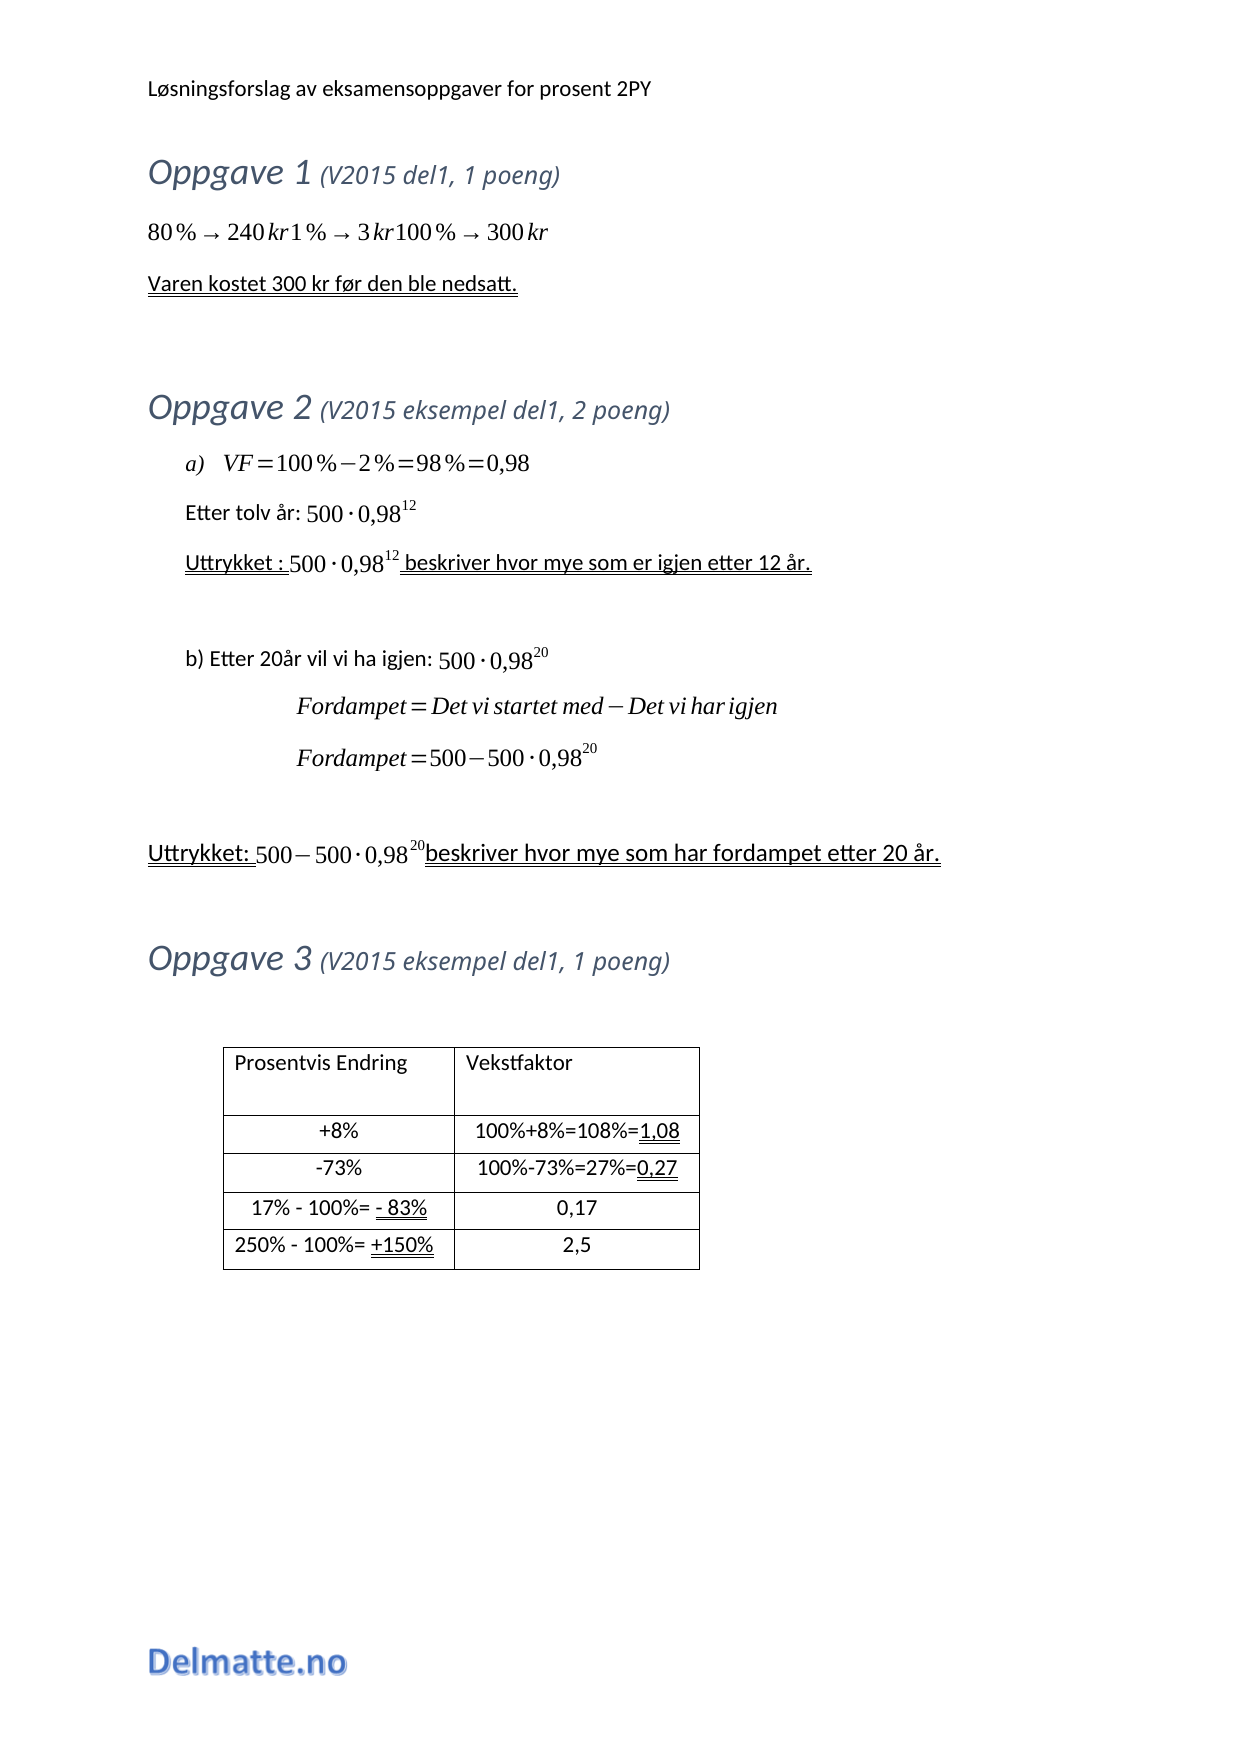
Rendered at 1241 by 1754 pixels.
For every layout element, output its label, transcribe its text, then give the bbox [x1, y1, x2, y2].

table_cell 100%+8%=108%=1,08 [455, 1116, 699, 1152]
table_cell 100%-73%=27%=0,27 [455, 1154, 699, 1192]
table_cell +8% [224, 1116, 454, 1152]
table_cell -73% [224, 1154, 454, 1192]
text Oppgave 1 (V2015 del1, 1 poeng) [148, 148, 1093, 193]
table_header Vekstfaktor [455, 1048, 699, 1115]
table_cell 250% - 100%= +150% [224, 1230, 454, 1269]
text Uttrykket : beskriver hvor mye som er igjen etter 12 år. [148, 546, 1093, 577]
text Etter tolv år: [148, 496, 1093, 527]
text Varen kostet 300 kr før den ble nedsatt. [148, 269, 1093, 297]
table_cell 0,17 [455, 1193, 699, 1229]
text b) Etter 20år vil vi ha igjen: [148, 643, 1093, 674]
table_cell 2,5 [455, 1230, 699, 1269]
table_cell 17% - 100%= - 83% [224, 1193, 454, 1229]
text Uttrykket: beskriver hvor mye som har fordampet etter 20 år. [148, 837, 1093, 868]
picture [147, 1645, 350, 1681]
table_header Prosentvis Endring [224, 1048, 454, 1115]
